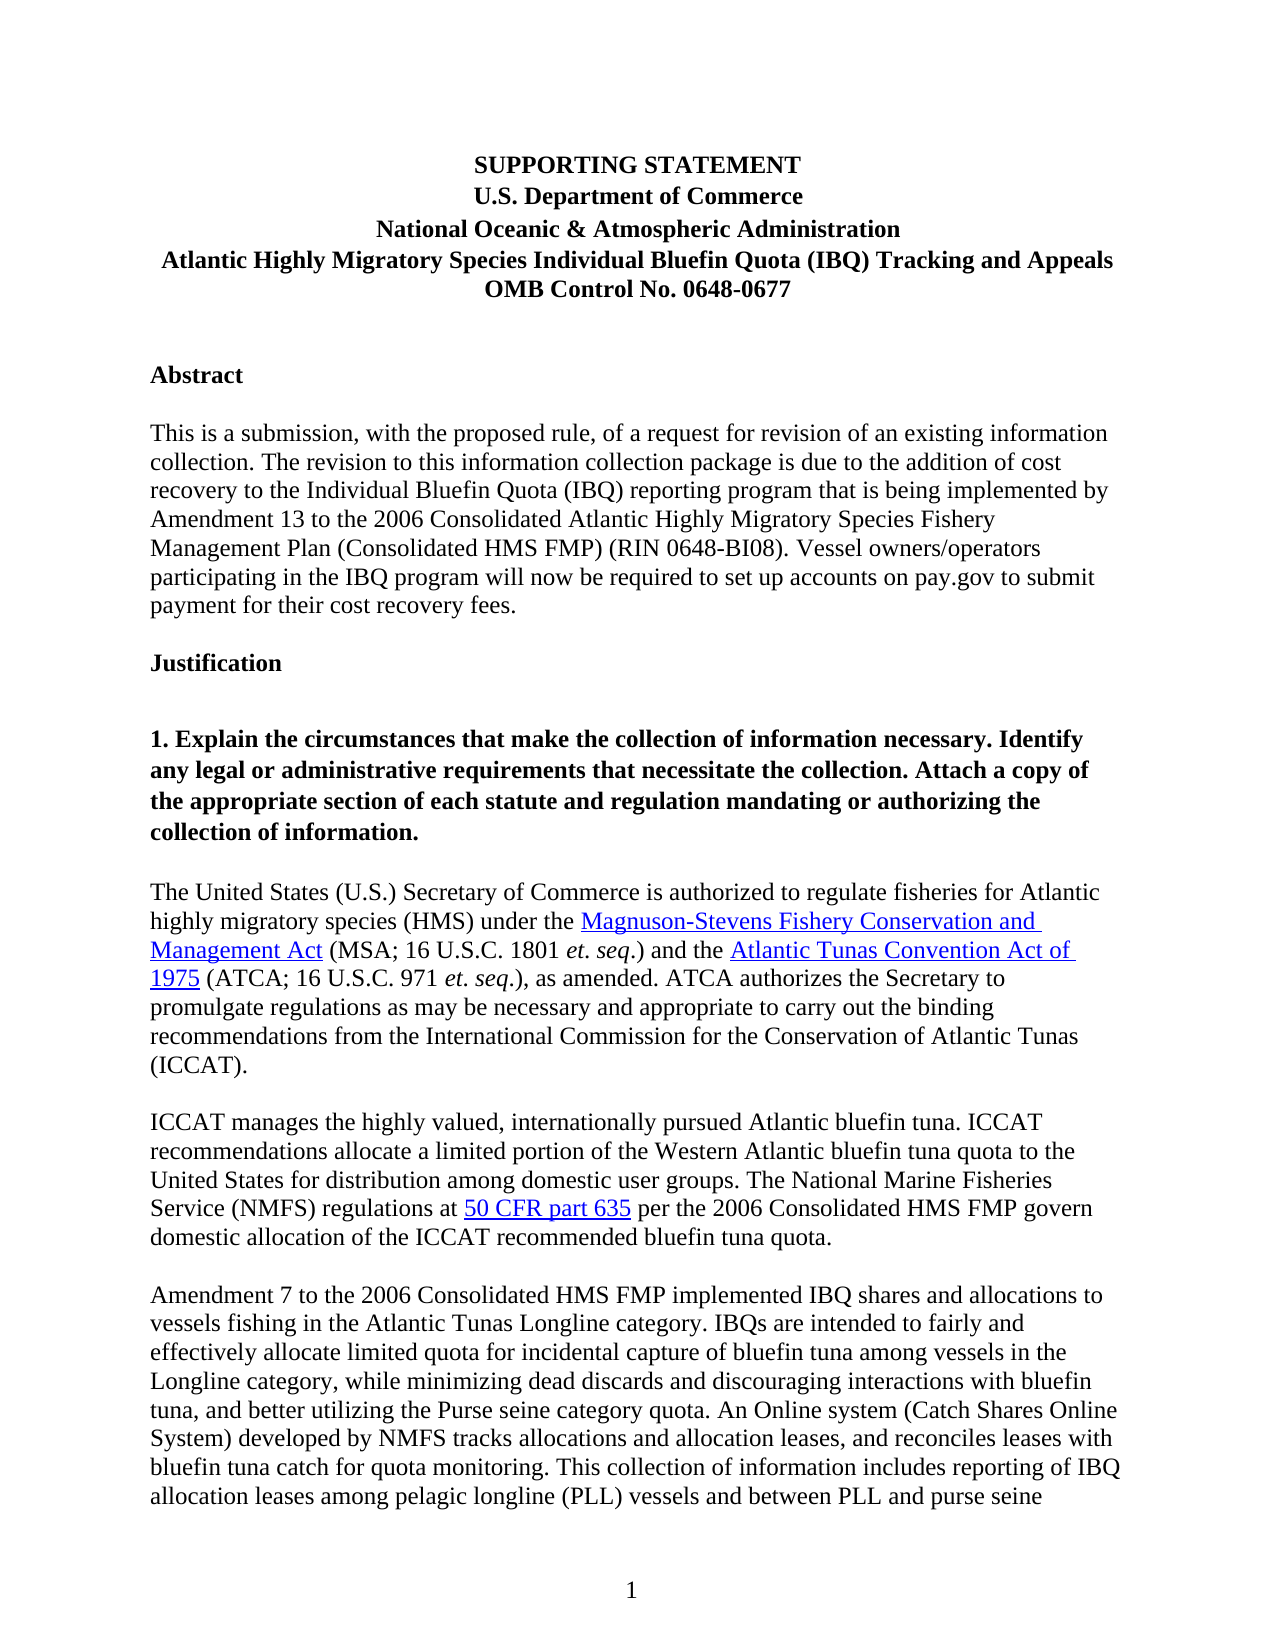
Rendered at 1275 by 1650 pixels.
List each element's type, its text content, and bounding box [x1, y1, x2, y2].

text Atlantic Highly Migratory Species Individual Bluefin Quota (IBQ) Tracking and Appeals [150, 245, 1125, 274]
list 1. Explain the circumstances that make the collection of information necessary. Identify any legal or administrative requirements that necessitate the collection. Attach a copy of the appropriate section of each statute and regulation mandating or authorizing the collection of information. [150, 724, 1125, 846]
text ICCAT manages the highly valued, internationally pursued Atlantic bluefin tuna. ICCAT recommendations allocate a limited portion of the Western Atlantic bluefin tuna quota to the United States for distribution among domestic user groups. The National Marine Fisheries Service (NMFS) regulations at 50 CFR part 635 per the 2006 Consolidated HMS FMP govern domestic allocation of the ICCAT recommended bluefin tuna quota. [150, 1107, 1125, 1251]
text SUPPORTING STATEMENT [150, 150, 1125, 179]
text Abstract [150, 360, 1125, 389]
text OMB Control No. 0648-0677 [150, 274, 1125, 303]
text This is a submission, with the proposed rule, of a request for revision of an existing information collection. The revision to this information collection package is due to the addition of cost recovery to the Individual Bluefin Quota (IBQ) reporting program that is being implemented by Amendment 13 to the 2006 Consolidated Atlantic Highly Migratory Species Fishery Management Plan (Consolidated HMS FMP) (RIN 0648-BI08). Vessel owners/operators participating in the IBQ program will now be required to set up accounts on pay.gov to submit payment for their cost recovery fees. [150, 418, 1125, 619]
text National Oceanic & Atmospheric Administration [150, 214, 1125, 243]
text U.S. Department of Commerce [150, 181, 1125, 210]
text Justification [150, 648, 1125, 677]
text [150, 1280, 1125, 1510]
text The United States (U.S.) Secretary of Commerce is authorized to regulate fisheries for Atlantic highly migratory species (HMS) under the Magnuson-Stevens Fishery Conservation and Management Act (MSA; 16 U.S.C. 1801 et. seq.) and the Atlantic Tunas Convention Act of 1975 (ATCA; 16 U.S.C. 971 et. seq.), as amended. ATCA authorizes the Secretary to promulgate regulations as may be necessary and appropriate to carry out the binding recommendations from the International Commission for the Conservation of Atlantic Tunas (ICCAT). [150, 877, 1125, 1078]
